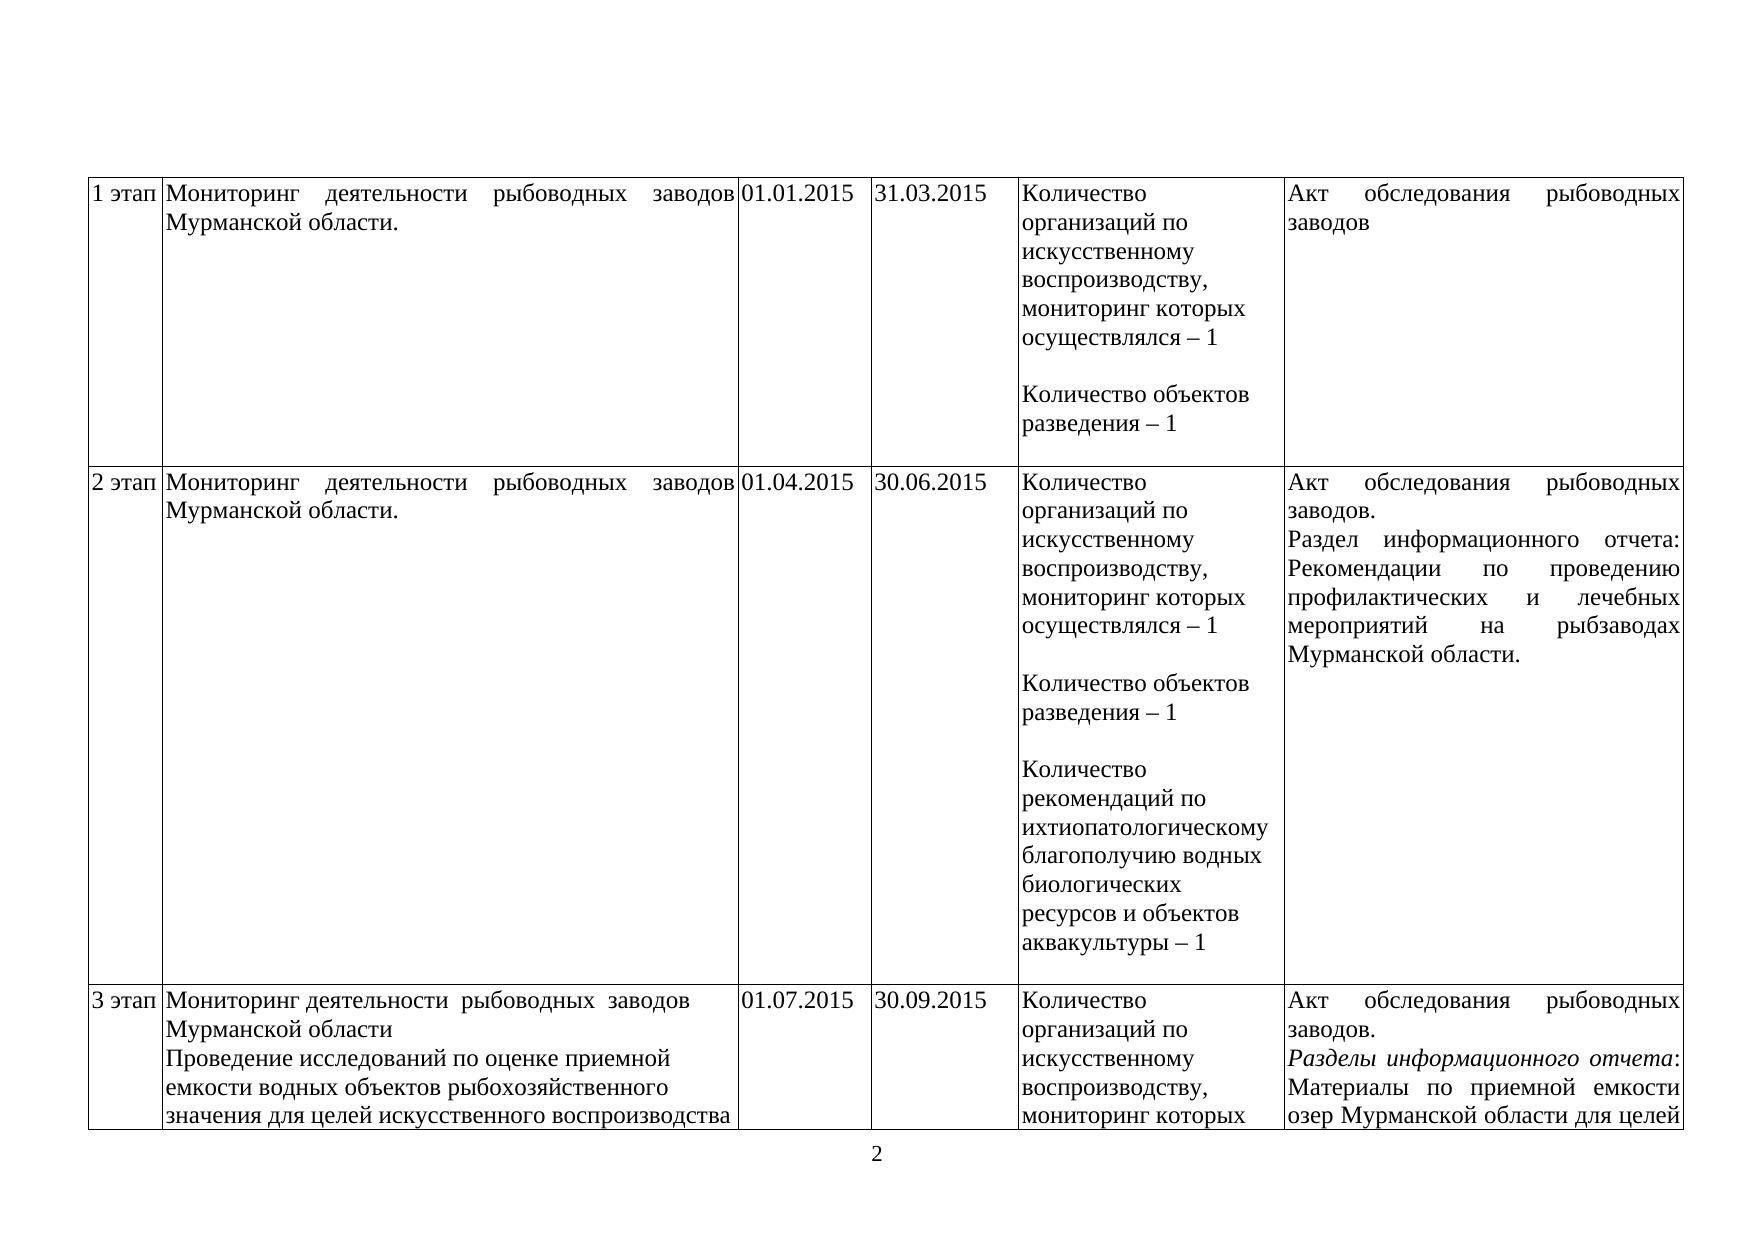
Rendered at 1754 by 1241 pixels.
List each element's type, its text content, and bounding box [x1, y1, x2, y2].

table_cell 31.03.2015 [872, 178, 1018, 466]
table_cell 30.09.2015 [872, 985, 1018, 1129]
table_cell 30.06.2015 [872, 467, 1018, 984]
table_cell Акт обследования рыбоводных заводов. Раздел информационного отчета: Рекомендации по проведению профилактических и лечебных мероприятий на рыбзаводах Мурманской области. [1285, 467, 1683, 984]
table_cell Мониторинг деятельности рыбоводных заводов Мурманской области. [163, 467, 738, 984]
table_cell Акт обследования рыбоводных заводов [1285, 178, 1683, 466]
table_cell Количество организаций по искусственному воспроизводству, мониторинг которых осуществлялся – 1 Количество объектов разведения – 1 [1019, 178, 1284, 466]
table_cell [1019, 985, 1284, 1129]
table_cell 01.04.2015 [739, 467, 871, 984]
table_cell 01.01.2015 [739, 178, 871, 466]
table_cell Мониторинг деятельности рыбоводных заводов Мурманской области. [163, 178, 738, 466]
table_cell Количество организаций по искусственному воспроизводству, мониторинг которых осуществлялся – 1 Количество объектов разведения – 1 Количество рекомендаций по ихтиопатологическому благополучию водных биологических ресурсов и объектов аквакультуры – 1 [1019, 467, 1284, 984]
table_cell 1 этап [89, 178, 162, 466]
table_cell 01.07.2015 [739, 985, 871, 1129]
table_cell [163, 985, 738, 1129]
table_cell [1285, 985, 1683, 1129]
table_cell 3 этап [89, 985, 162, 1129]
table_cell 2 этап [89, 467, 162, 984]
